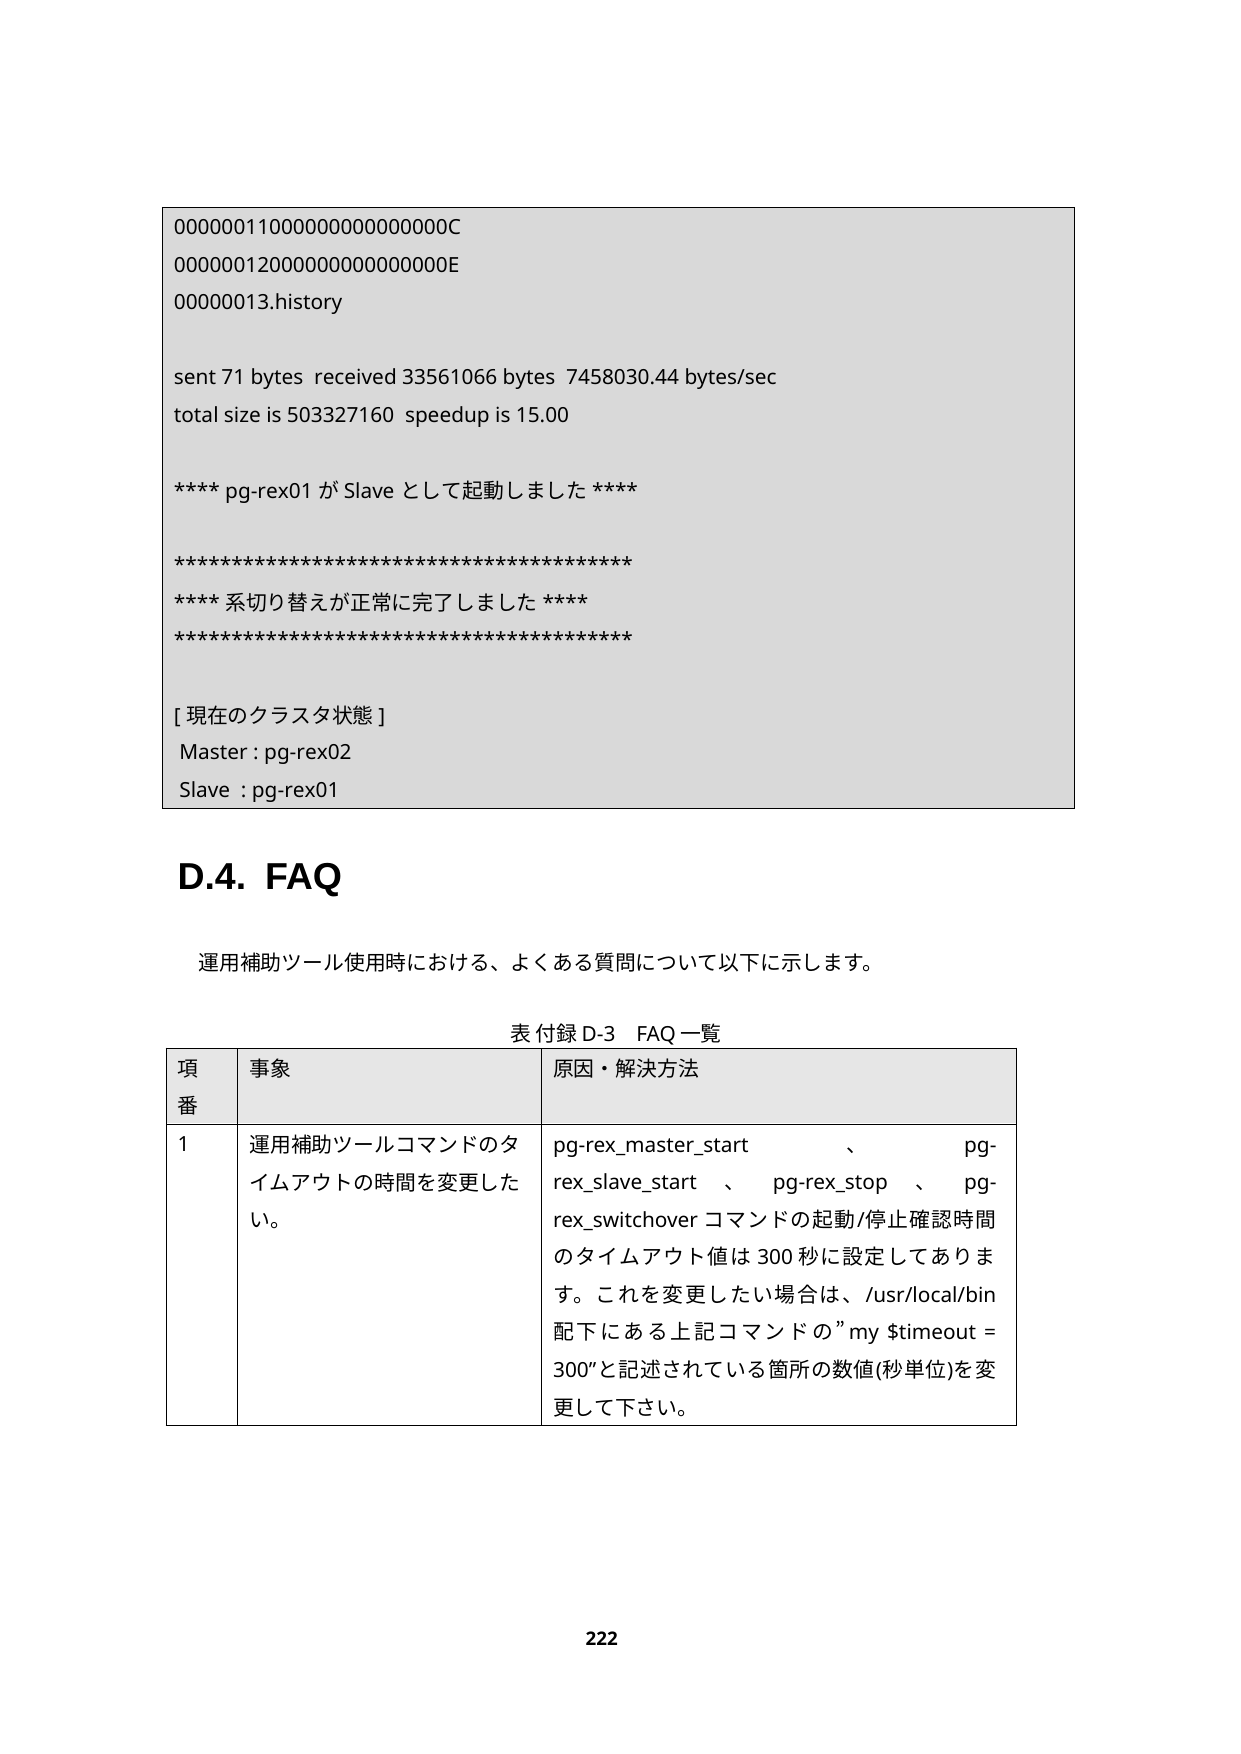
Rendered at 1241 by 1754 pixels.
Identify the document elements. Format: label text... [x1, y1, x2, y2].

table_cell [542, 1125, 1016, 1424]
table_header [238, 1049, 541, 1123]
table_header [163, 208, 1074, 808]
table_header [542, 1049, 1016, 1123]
text 運用補助ツール使用時における、よくある質問について以下に示します。 [177, 942, 1054, 980]
text 表 付録D-3 FAQ一覧 [177, 1017, 1054, 1047]
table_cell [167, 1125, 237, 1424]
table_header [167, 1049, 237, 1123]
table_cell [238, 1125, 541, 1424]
text FAQ [177, 838, 1063, 913]
